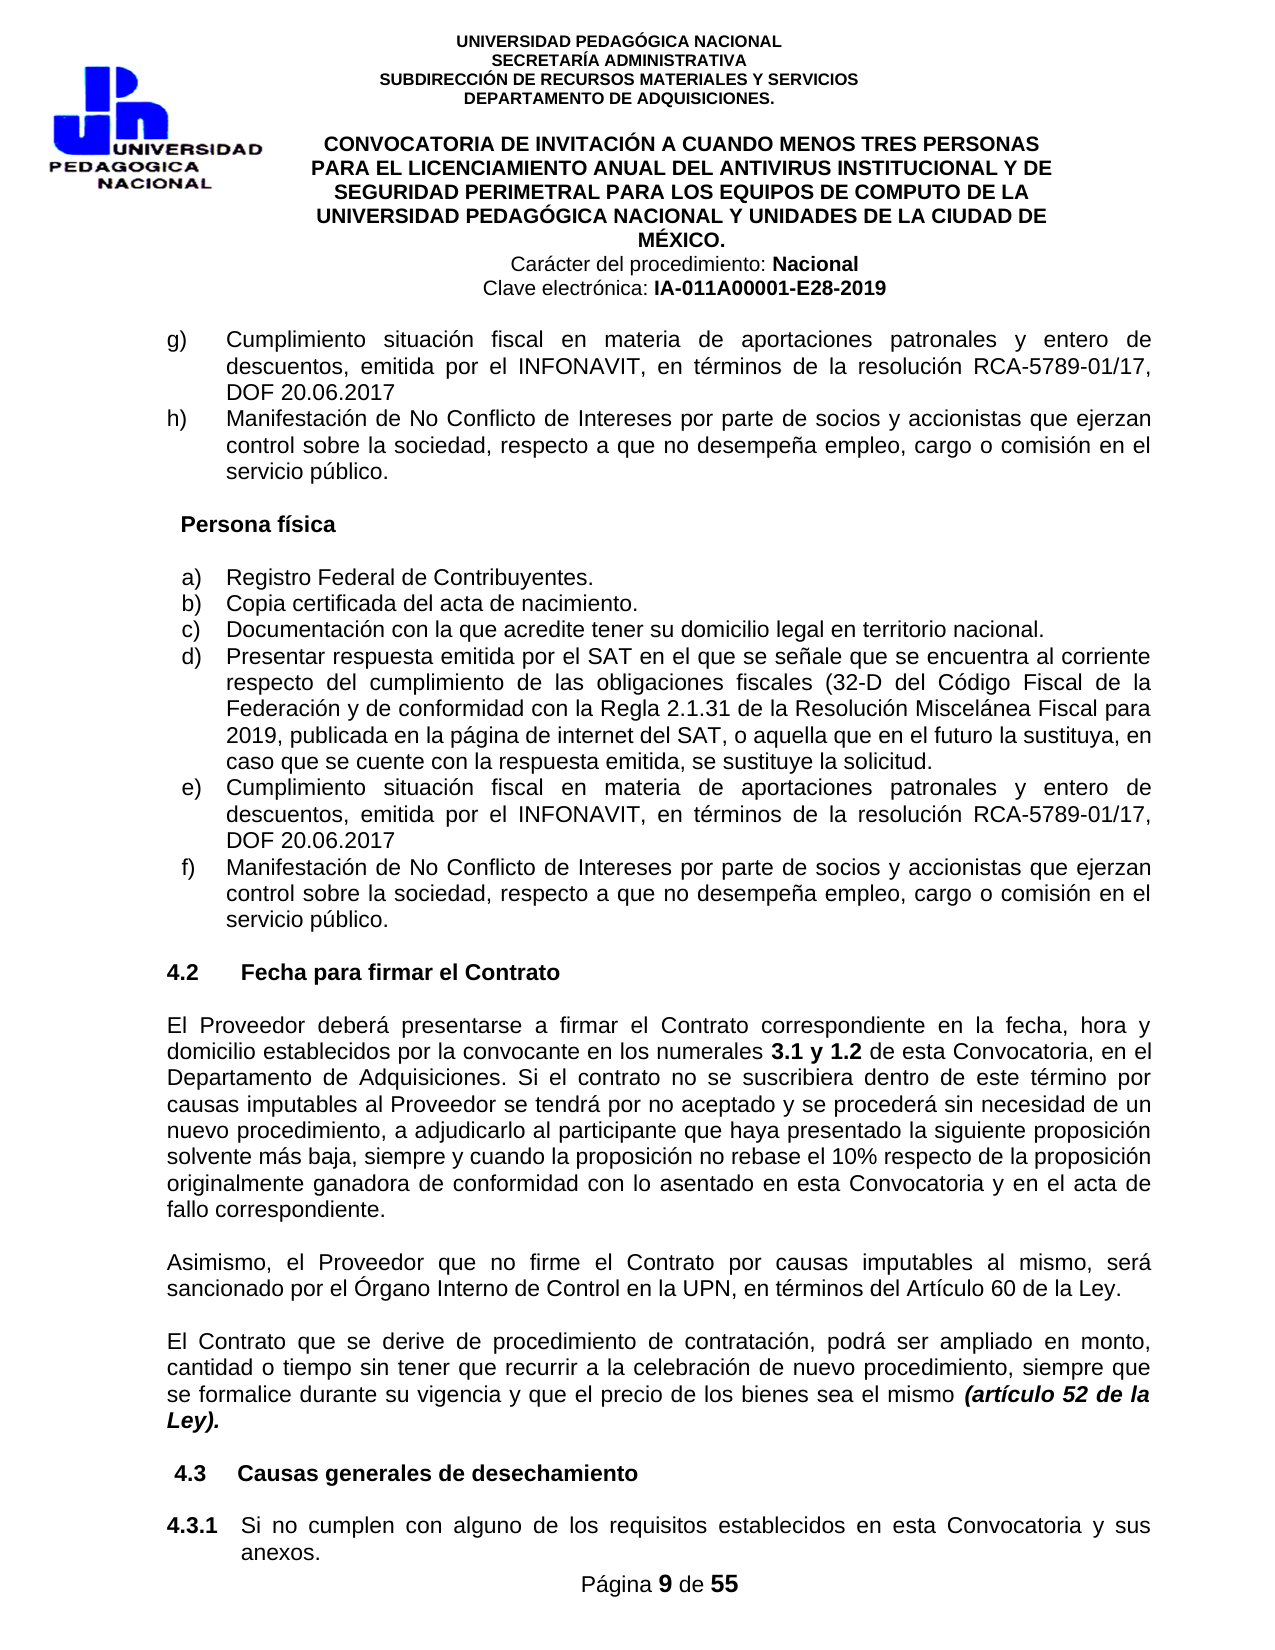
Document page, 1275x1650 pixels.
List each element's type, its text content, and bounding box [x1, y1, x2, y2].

list Cumplimiento situación fiscal en materia de aportaciones patronales y entero de descuentos, emitida por el INFONAVIT, en términos de la resolución RCA-5789-01/17, DOF 20.06.2017 [167, 326, 1152, 405]
text Persona física [180, 511, 1152, 537]
text El Proveedor deberá presentarse a firmar el Contrato correspondiente en la fecha, hora y domicilio establecidos por la convocante en los numerales 3.1 y 1.2 de esta Convocatoria, en el Departamento de Adquisiciones. Si el contrato no se suscribiera dentro de este término por causas imputables al Proveedor se tendrá por no aceptado y se procederá sin necesidad de un nuevo procedimiento, a adjudicarlo al participante que haya presentado la siguiente proposición solvente más baja, siempre y cuando la proposición no rebase el 10% respecto de la proposición originalmente ganadora de conformidad con lo asentado en esta Convocatoria y en el acta de fallo correspondiente. [167, 1012, 1152, 1222]
text Asimismo, el Proveedor que no firme el Contrato por causas imputables al mismo, será sancionado por el Órgano Interno de Control en la UPN, en términos del Artículo 60 de la Ley. [167, 1249, 1152, 1301]
picture [34, 59, 282, 204]
list Manifestación de No Conflicto de Intereses por parte de socios y accionistas que ejerzan control sobre la sociedad, respecto a que no desempeña empleo, cargo o comisión en el servicio público. [167, 405, 1152, 484]
list Registro Federal de Contribuyentes. [181, 563, 1152, 590]
list Si no cumplen con alguno de los requisitos establecidos en esta Convocatoria y sus anexos. [167, 1512, 1152, 1565]
list Copia certificada del acta de nacimiento. [181, 590, 1152, 616]
list Manifestación de No Conflicto de Intereses por parte de socios y accionistas que ejerzan control sobre la sociedad, respecto a que no desempeña empleo, cargo o comisión en el servicio público. [181, 853, 1152, 932]
title Fecha para firmar el Contrato [167, 959, 1152, 985]
list Presentar respuesta emitida por el SAT en el que se señale que se encuentra al corriente respecto del cumplimiento de las obligaciones fiscales (32-D del Código Fiscal de la Federación y de conformidad con la Regla 2.1.31 de la Resolución Miscelánea Fiscal para 2019, publicada en la página de internet del SAT, o aquella que en el futuro la sustituya, en caso que se cuente con la respuesta emitida, se sustituye la solicitud. [181, 643, 1152, 774]
title Causas generales de desechamiento [174, 1459, 1152, 1486]
list Cumplimiento situación fiscal en materia de aportaciones patronales y entero de descuentos, emitida por el INFONAVIT, en términos de la resolución RCA-5789-01/17, DOF 20.06.2017 [181, 774, 1152, 853]
text El Contrato que se derive de procedimiento de contratación, podrá ser ampliado en monto, cantidad o tiempo sin tener que recurrir a la celebración de nuevo procedimiento, siempre que se formalice durante su vigencia y que el precio de los bienes sea el mismo (artículo 52 de la Ley). [167, 1328, 1152, 1433]
list Documentación con la que acredite tener su domicilio legal en territorio nacional. [181, 616, 1152, 643]
